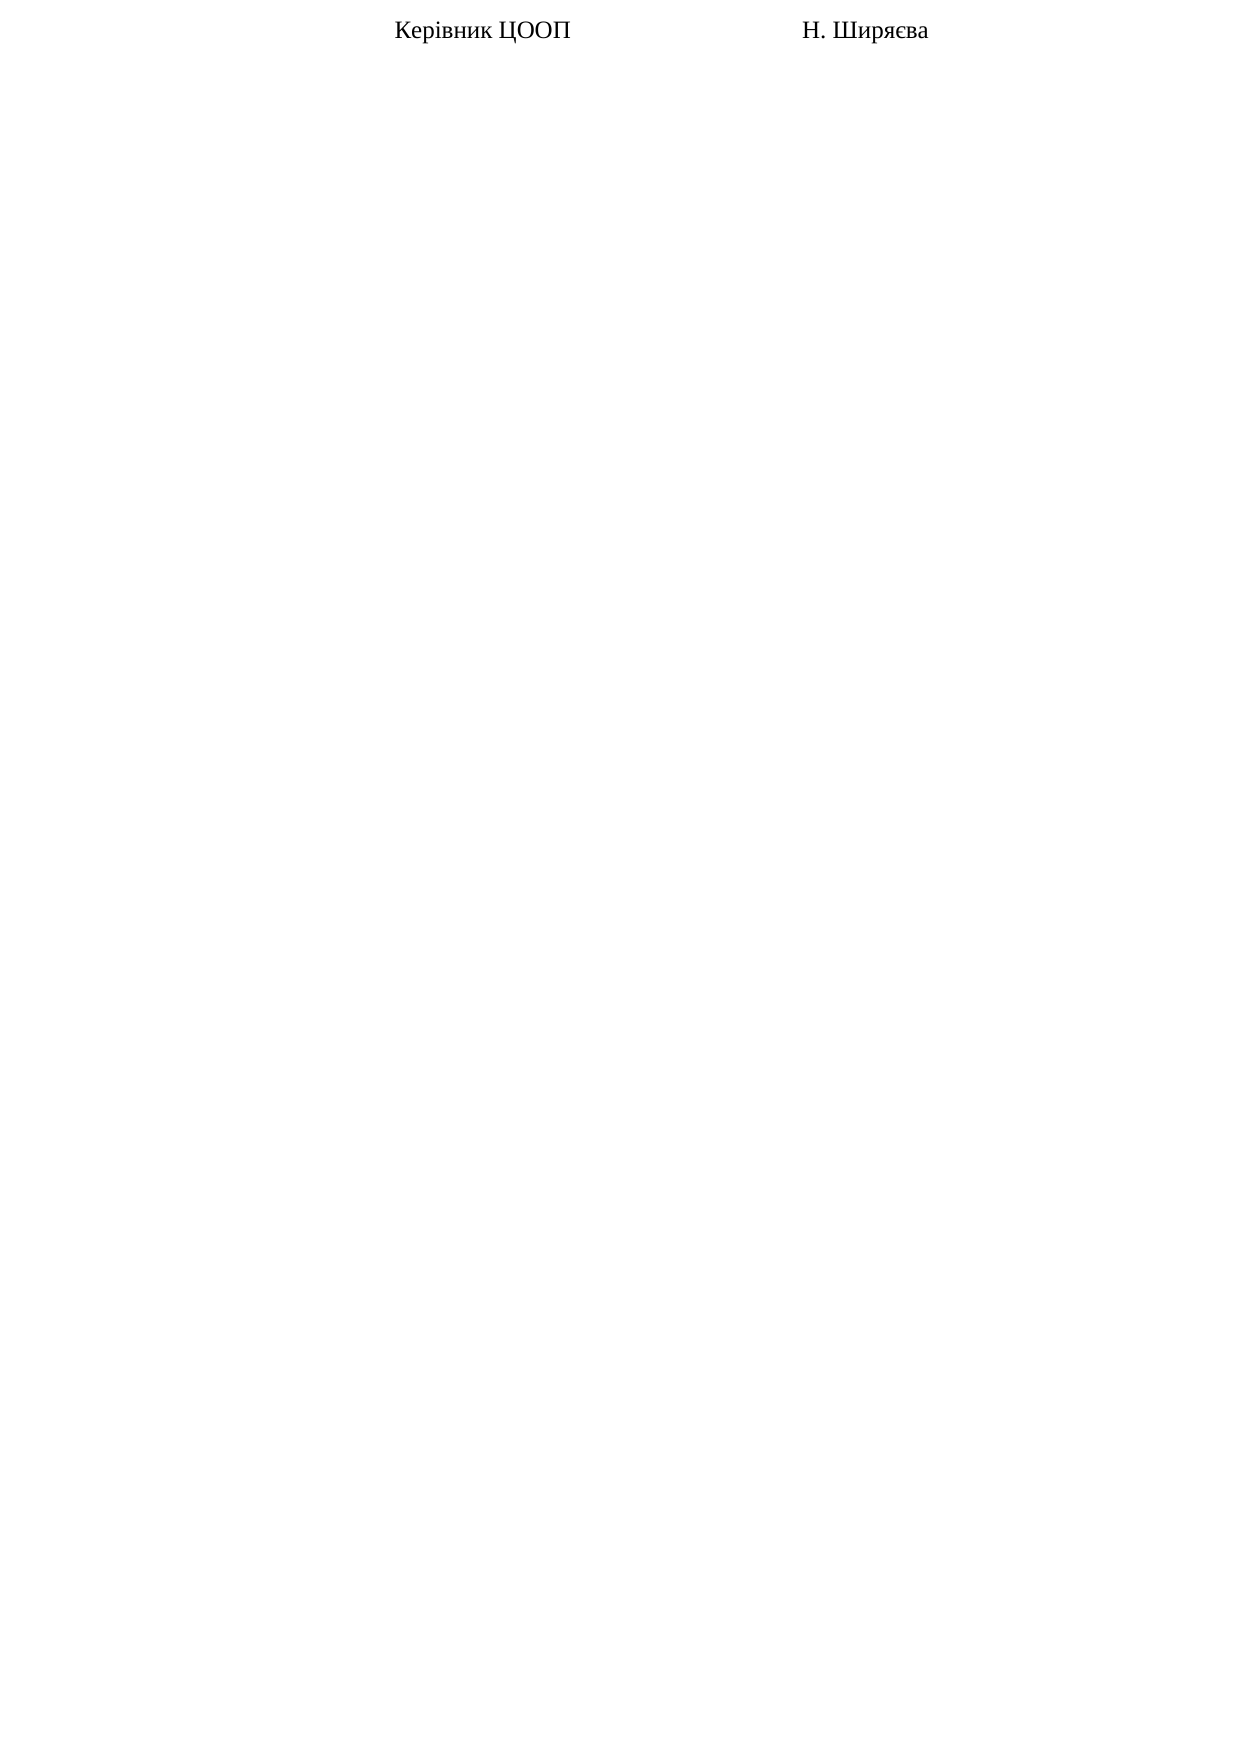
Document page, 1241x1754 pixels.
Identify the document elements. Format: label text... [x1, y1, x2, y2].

text Керівник ЦООП Н. Ширяєва [59, 15, 1152, 43]
